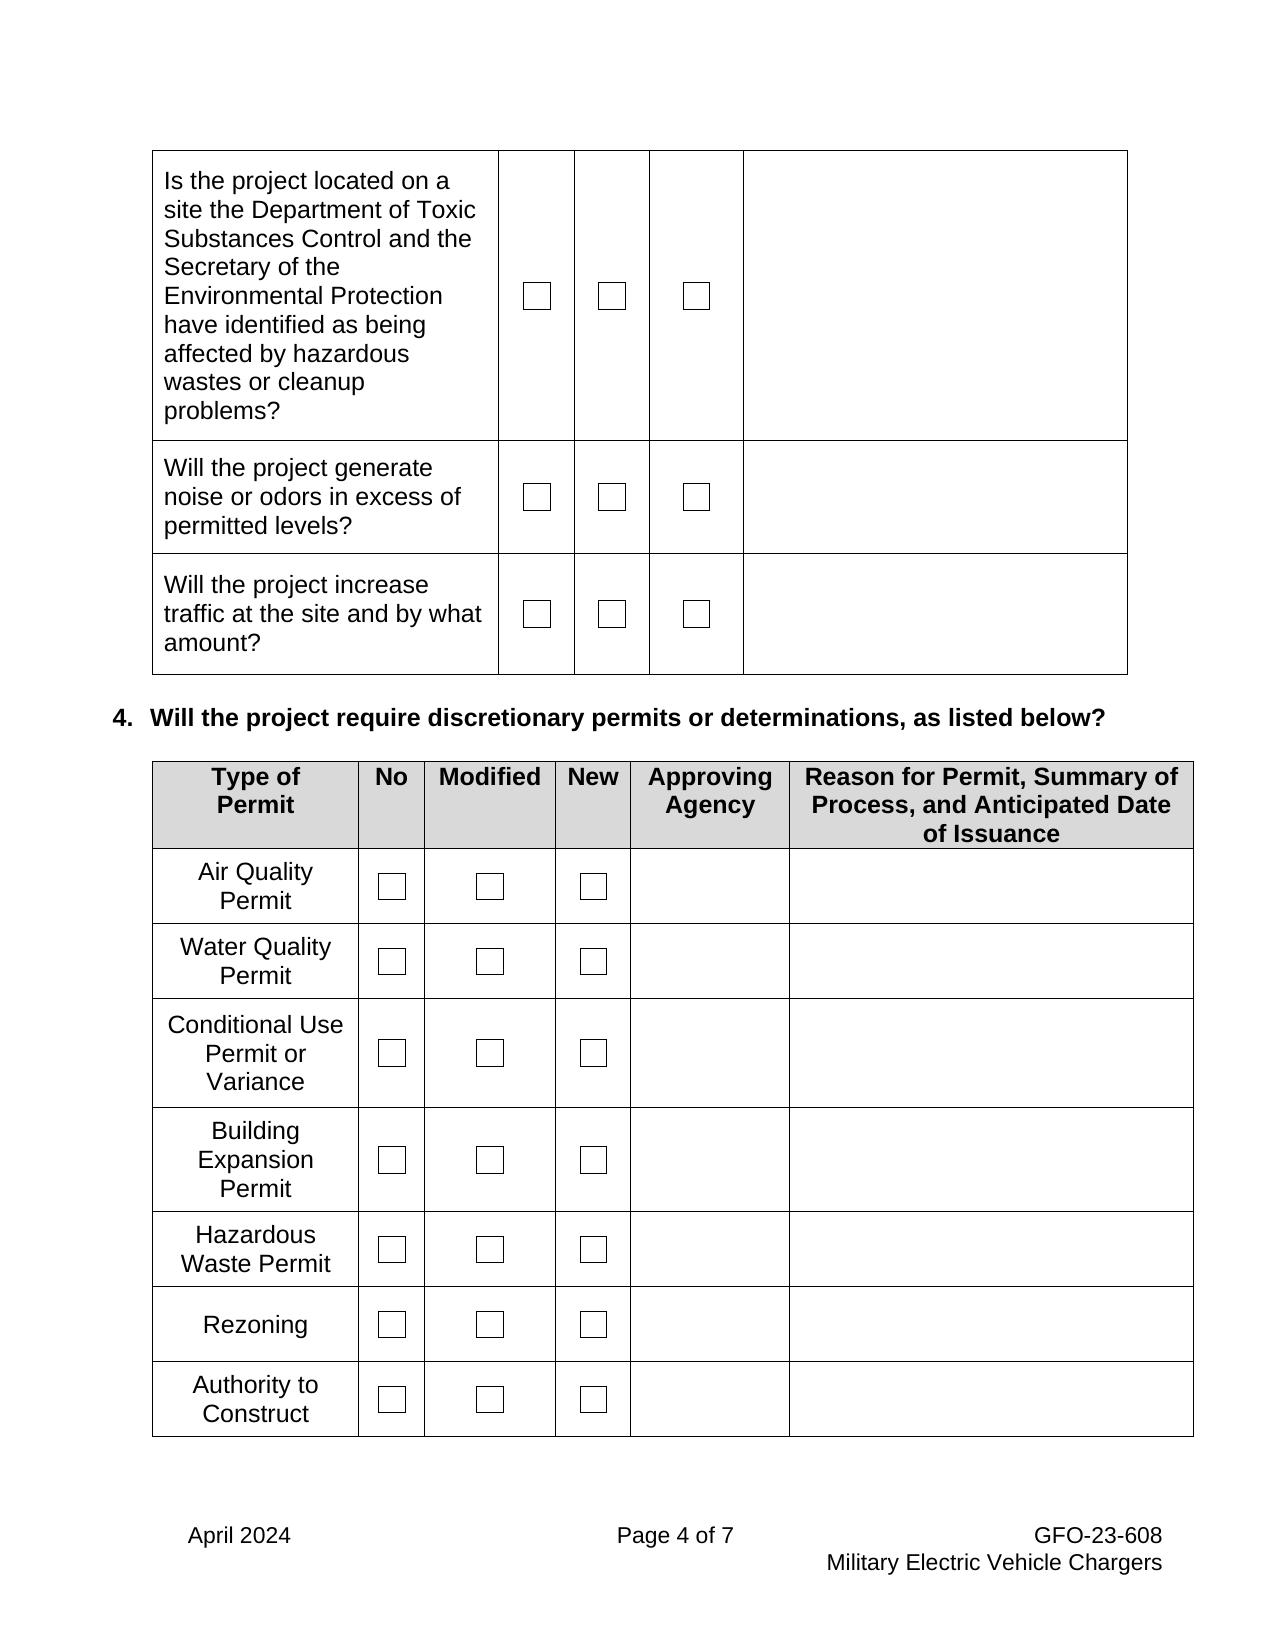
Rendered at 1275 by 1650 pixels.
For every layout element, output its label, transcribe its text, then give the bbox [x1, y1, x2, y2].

table_cell [575, 554, 649, 673]
table_cell [359, 1362, 424, 1436]
table_cell [425, 1362, 555, 1436]
list Will the project require discretionary permits or determinations, as listed below? [112, 703, 1162, 732]
table_cell [499, 441, 574, 552]
table_header Type of Permit [153, 762, 358, 848]
table_cell [650, 151, 743, 440]
table_cell [425, 999, 555, 1107]
table_cell [790, 1108, 1193, 1211]
table_cell [556, 1212, 630, 1286]
table_cell Rezoning [153, 1287, 358, 1361]
table_cell [556, 1287, 630, 1361]
table_cell [499, 151, 574, 440]
table_cell [499, 554, 574, 673]
table_cell [425, 1108, 555, 1211]
table_cell [556, 1362, 630, 1436]
table_cell [575, 151, 649, 440]
table_header No [359, 762, 424, 848]
table_cell [359, 1212, 424, 1286]
table_cell [556, 1108, 630, 1211]
table_header New [556, 762, 630, 848]
table_cell [359, 1108, 424, 1211]
table_header Approving Agency [631, 762, 789, 848]
table_cell [631, 924, 789, 998]
table_cell Hazardous Waste Permit [153, 1212, 358, 1286]
table_cell Water Quality Permit [153, 924, 358, 998]
table_cell [425, 924, 555, 998]
table_cell [359, 849, 424, 923]
table_cell [556, 924, 630, 998]
table_cell Authority to Construct [153, 1362, 358, 1436]
table_cell [790, 849, 1193, 923]
table_cell Air Quality Permit [153, 849, 358, 923]
table_cell [359, 924, 424, 998]
table_cell [631, 1287, 789, 1361]
table_cell [556, 849, 630, 923]
table_header Modified [425, 762, 555, 848]
table_cell Will the project generate noise or odors in excess of permitted levels? [153, 441, 498, 552]
table_cell [650, 441, 743, 552]
table_cell [631, 1108, 789, 1211]
table_cell [790, 999, 1193, 1107]
table_cell [631, 849, 789, 923]
table_cell Conditional Use Permit or Variance [153, 999, 358, 1107]
table_cell [790, 1212, 1193, 1286]
table_cell [631, 999, 789, 1107]
table_cell Is the project located on a site the Department of Toxic Substances Control and the Secretary of the Environmental Protection have identified as being affected by hazardous wastes or cleanup problems? [153, 151, 498, 440]
table_cell [744, 441, 1127, 552]
table_cell [790, 924, 1193, 998]
table_cell [425, 1212, 555, 1286]
table_header Reason for Permit, Summary of Process, and Anticipated Date of Issuance [790, 762, 1193, 848]
table_cell [790, 1287, 1193, 1361]
table_cell [359, 999, 424, 1107]
table_cell [556, 999, 630, 1107]
table_cell [425, 1287, 555, 1361]
table_cell [425, 849, 555, 923]
table_cell [359, 1287, 424, 1361]
table_cell [631, 1212, 789, 1286]
table_cell Will the project increase traffic at the site and by what amount? [153, 554, 498, 673]
table_cell [650, 554, 743, 673]
table_cell [744, 554, 1127, 673]
table_cell [790, 1362, 1193, 1436]
table_cell [575, 441, 649, 552]
table_cell Building Expansion Permit [153, 1108, 358, 1211]
table_cell [631, 1362, 789, 1436]
table_cell [744, 151, 1127, 440]
